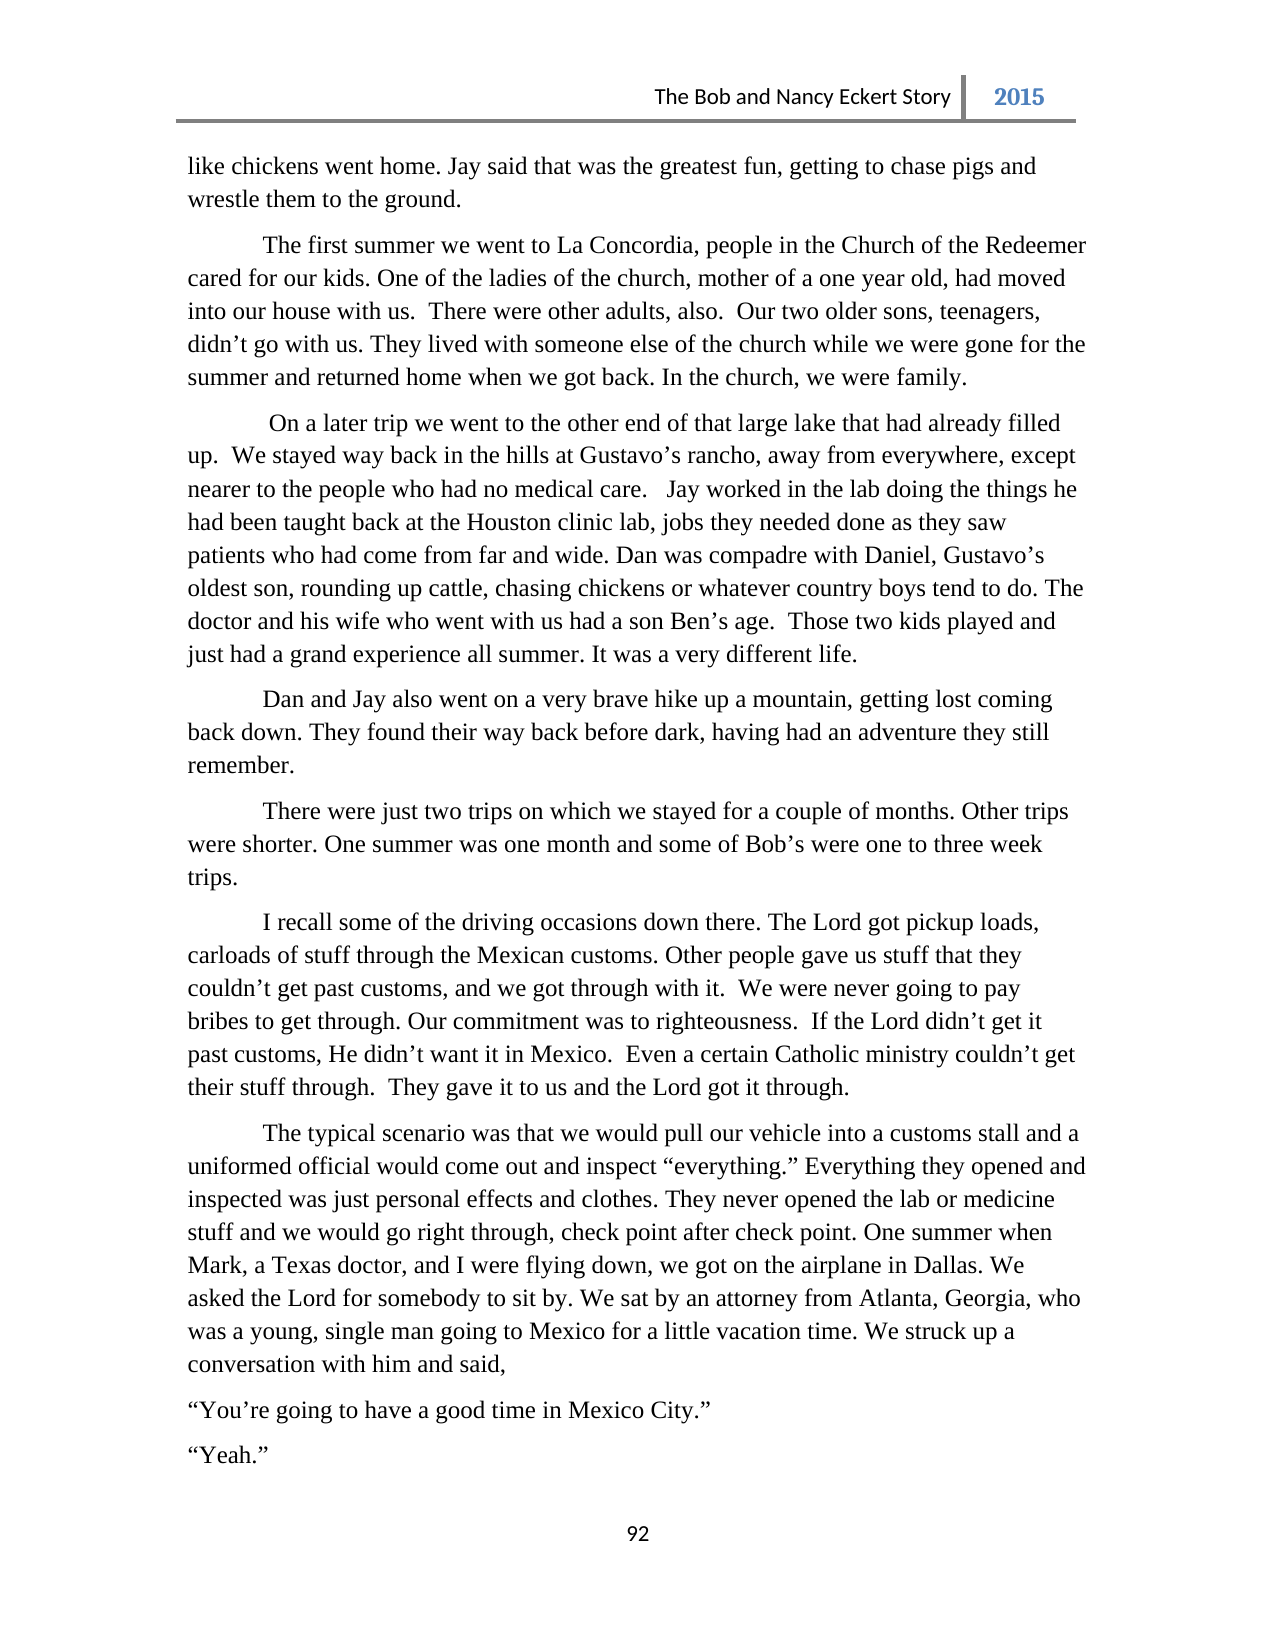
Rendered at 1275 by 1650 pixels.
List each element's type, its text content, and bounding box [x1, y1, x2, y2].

text The first summer we went to La Concordia, people in the Church of the Redeemer cared for our kids. One of the ladies of the church, mother of a one year old, had moved into our house with us. There were other adults, also. Our two older sons, teenagers, didn’t go with us. They lived with someone else of the church while we were gone for the summer and returned home when we got back. In the church, we were family. [187, 230, 1087, 391]
text “Yeah.” [187, 1440, 1087, 1469]
text Dan and Jay also went on a very brave hike up a mountain, getting lost coming back down. They found their way back before dark, having had an adventure they still remember. [187, 684, 1087, 779]
text The typical scenario was that we would pull our vehicle into a customs stall and a uniformed official would come out and inspect “everything.” Everything they opened and inspected was just personal effects and clothes. They never opened the lab or medicine stuff and we would go right through, check point after check point. One summer when Mark, a Texas doctor, and I were flying down, we got on the airplane in Dallas. We asked the Lord for somebody to sit by. We sat by an attorney from Atlanta, Georgia, who was a young, single man going to Mexico for a little vacation time. We struck up a conversation with him and said, [187, 1118, 1087, 1378]
text On a later trip we went to the other end of that large lake that had already filled up. We stayed way back in the hills at Gustavo’s rancho, away from everywhere, except nearer to the people who had no medical care. Jay worked in the lab doing the things he had been taught back at the Houston clinic lab, jobs they needed done as they saw patients who had come from far and wide. Dan was compadre with Daniel, Gustavo’s oldest son, rounding up cattle, chasing chickens or whatever country boys tend to do. The doctor and his wife who went with us had a son Ben’s age. Those two kids played and just had a grand experience all summer. It was a very different life. [187, 408, 1087, 667]
text There were just two trips on which we stayed for a couple of months. Other trips were shorter. One summer was one month and some of Bob’s were one to three week trips. [187, 796, 1087, 891]
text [187, 151, 1087, 213]
text “You’re going to have a good time in Mexico City.” [187, 1395, 1087, 1423]
text I recall some of the driving occasions down there. The Lord got pickup loads, carloads of stuff through the Mexican customs. Other people gave us stuff that they couldn’t get past customs, and we got through with it. We were never going to pay bribes to get through. Our commitment was to righteousness. If the Lord didn’t get it past customs, He didn’t want it in Mexico. Even a certain Catholic ministry couldn’t get their stuff through. They gave it to us and the Lord got it through. [187, 907, 1087, 1101]
